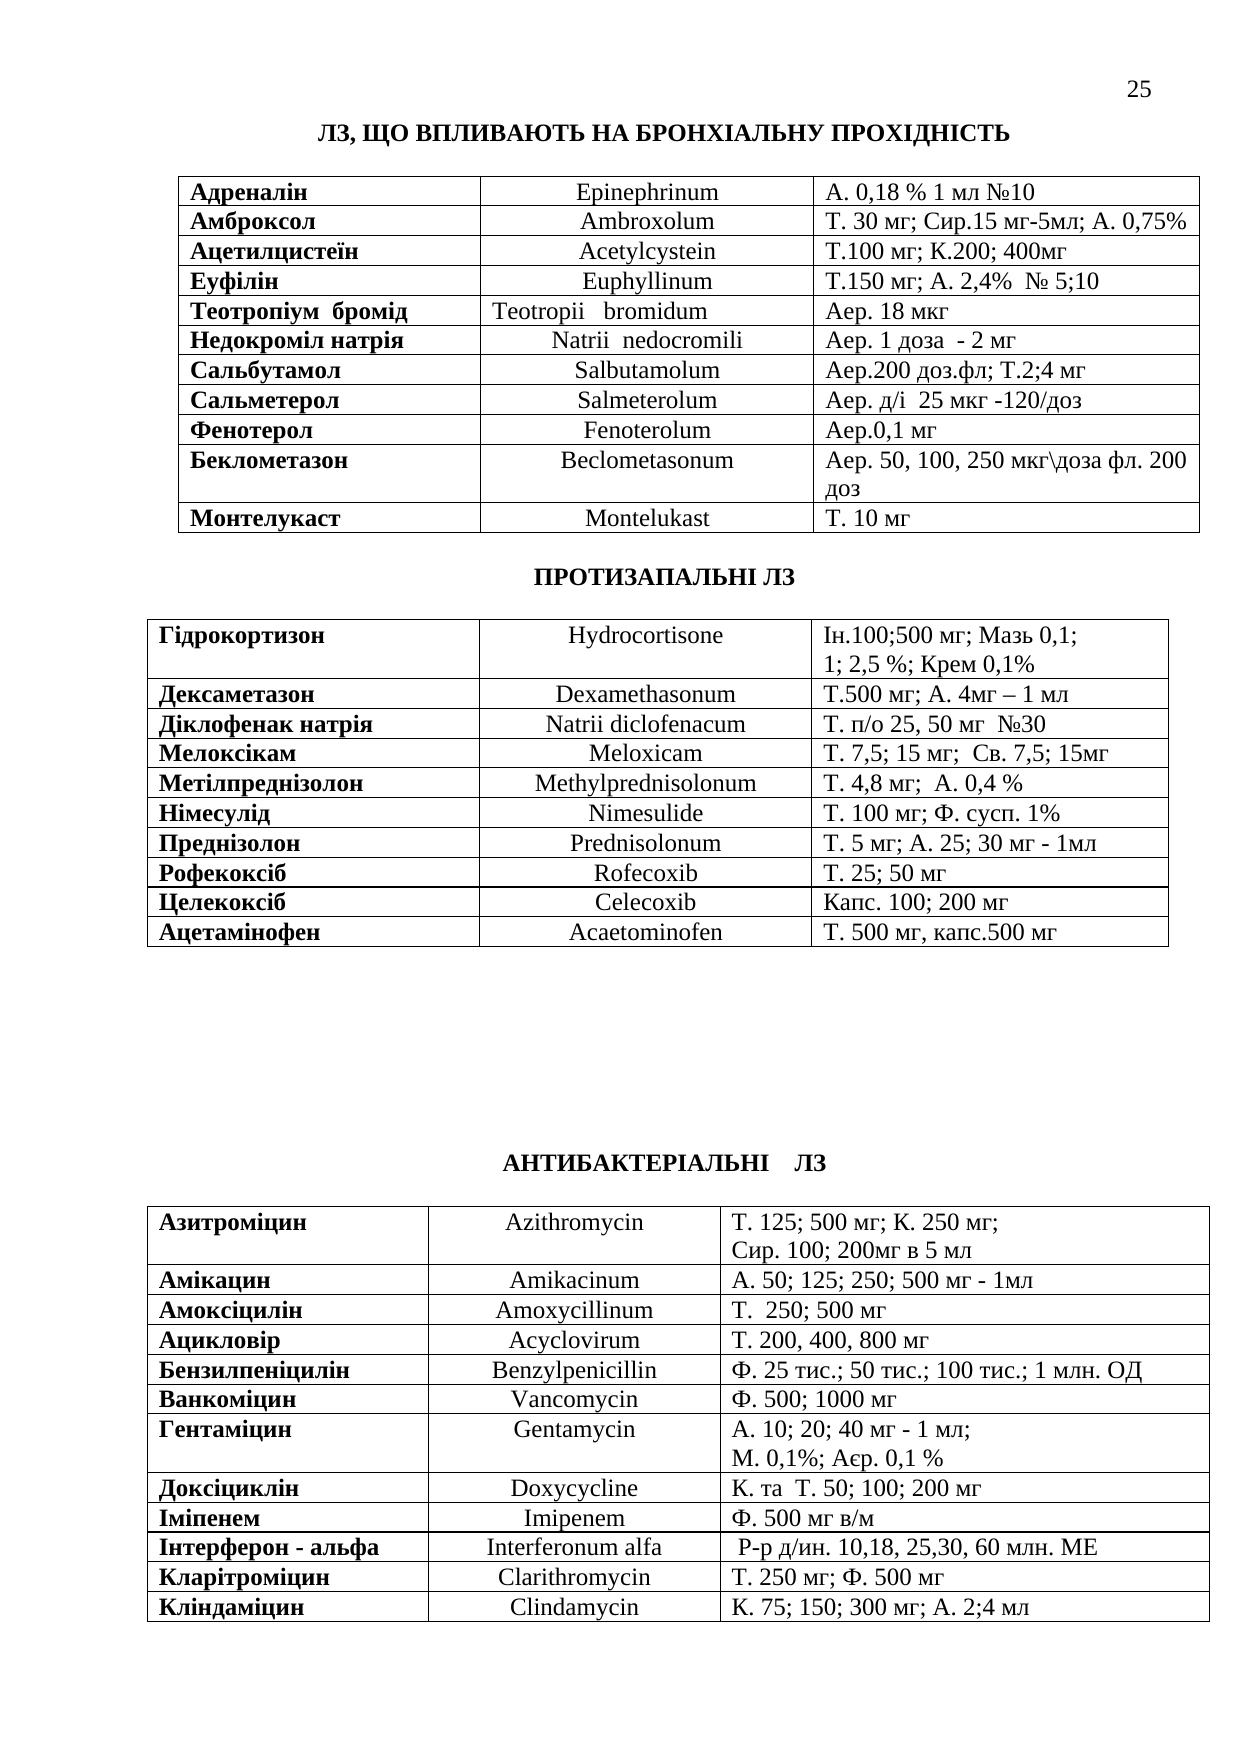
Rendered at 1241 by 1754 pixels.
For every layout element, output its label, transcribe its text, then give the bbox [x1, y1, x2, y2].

table_cell Метілпреднізолон [148, 768, 479, 797]
table_cell Дексаметазон [148, 679, 479, 708]
table_cell А. 50; 125; 250; 500 мг - 1мл [721, 1265, 1209, 1294]
table_cell Т. 100 мг; Ф. сусп. 1% [812, 798, 1168, 827]
table_cell Аер.0,1 мг [814, 415, 1199, 444]
table_cell Амброксол [179, 206, 480, 235]
table_cell Амікацин [148, 1265, 428, 1294]
table_cell Imipenem [429, 1503, 720, 1531]
table_cell Т. 25; 50 мг [812, 858, 1168, 886]
table_cell Т. 250; 500 мг [721, 1295, 1209, 1324]
table_cell К. 75; 150; 300 мг; А. 2;4 мл [721, 1592, 1209, 1621]
table_cell Fenoterolum [481, 415, 813, 444]
table_cell Преднізолон [148, 828, 479, 857]
table_cell Теотропіум бромід [179, 296, 480, 324]
table_cell Euphyllinum [481, 266, 813, 295]
table_cell Natrii nedocromili [481, 326, 813, 354]
table_cell Аер.200 доз.фл; Т.2;4 мг [814, 355, 1199, 384]
table_header Т. 125; 500 мг; К. 250 мг; Сир. 100; 200мг в 5 мл [721, 1207, 1209, 1264]
table_cell Мелоксікам [148, 739, 479, 767]
table_header Ін.100;500 мг; Мазь 0,1; 1; 2,5 %; Крем 0,1% [812, 620, 1168, 678]
table_cell Acaetominofen [480, 917, 811, 946]
table_cell А. 10; 20; 40 мг - 1 мл; М. 0,1%; Аєр. 0,1 % [721, 1414, 1209, 1472]
table_cell Аер. 18 мкг [814, 296, 1199, 324]
table_cell Т. п/о 25, 50 мг №30 [812, 709, 1168, 737]
table_cell Монтелукаст [179, 503, 480, 532]
table_cell Clindamycin [429, 1592, 720, 1621]
table_cell Аер. 50, 100, 250 мкг\доза фл. 200 доз [814, 445, 1199, 502]
table_cell Ацикловір [148, 1325, 428, 1354]
table_cell Рофекоксіб [148, 858, 479, 886]
table_header Гідрокортизон [148, 620, 479, 678]
table_cell Німесулід [148, 798, 479, 827]
table_cell Капс. 100; 200 мг [812, 888, 1168, 916]
table_cell Т.100 мг; К.200; 400мг [814, 236, 1199, 265]
table_cell Беклометазон [179, 445, 480, 502]
text ЛЗ, ЩО ВПЛИВАЮТЬ НА БРОНХІАЛЬНУ ПРОХІДНІСТЬ [177, 118, 1152, 147]
table_header А. 0,18 % 1 мл №10 [814, 177, 1199, 205]
table_cell Ванкоміцин [148, 1385, 428, 1413]
table_cell Ацетамінофен [148, 917, 479, 946]
table_cell Т. 10 мг [814, 503, 1199, 532]
table_cell Prednisolonum [480, 828, 811, 857]
table_cell Ф. 500 мг в/м [721, 1503, 1209, 1531]
table_cell Діклофенак натрія [148, 709, 479, 737]
table_cell Doxycycline [429, 1473, 720, 1502]
text ПРОТИЗАПАЛЬНІ ЛЗ [177, 562, 1152, 591]
table_cell Meloxicam [480, 739, 811, 767]
table_header Адреналін [179, 177, 480, 205]
table_cell Interferonum alfa [429, 1533, 720, 1561]
text АНТИБАКТЕРІАЛЬНІ ЛЗ [177, 1148, 1152, 1177]
table_cell Salbutamolum [481, 355, 813, 384]
table_cell Ацетилцистеїн [179, 236, 480, 265]
table_cell Бензилпеніцилін [148, 1355, 428, 1383]
table_cell Gentamycin [429, 1414, 720, 1472]
table_header Hydrocortisone [480, 620, 811, 678]
table_cell Teotropii bromidum [481, 296, 813, 324]
table_cell Acyclovirum [429, 1325, 720, 1354]
table_cell Еуфілін [179, 266, 480, 295]
table_header Азитроміцин [148, 1207, 428, 1264]
table_cell К. та Т. 50; 100; 200 мг [721, 1473, 1209, 1502]
table_cell Benzylpenicillin [429, 1355, 720, 1383]
table_cell Амоксіцилін [148, 1295, 428, 1324]
table_cell Целекоксіб [148, 888, 479, 916]
table_cell Rofecoxib [480, 858, 811, 886]
table_cell Доксіциклін [148, 1473, 428, 1502]
table_cell Ambroxolum [481, 206, 813, 235]
table_cell Natrii diclofenacum [480, 709, 811, 737]
table_cell Фенотерол [179, 415, 480, 444]
table_cell Гентаміцин [148, 1414, 428, 1472]
table_cell Кліндаміцин [148, 1592, 428, 1621]
table_cell Р-р д/ин. 10,18, 25,30, 60 млн. МЕ [721, 1533, 1209, 1561]
table_cell Т.150 мг; А. 2,4% № 5;10 [814, 266, 1199, 295]
table_cell Кларітроміцин [148, 1562, 428, 1591]
table_cell Acetylcystein [481, 236, 813, 265]
table_cell Аер. д/і 25 мкг -120/доз [814, 385, 1199, 414]
table_cell Т. 30 мг; Сир.15 мг-5мл; А. 0,75% [814, 206, 1199, 235]
table_header Epinephrinum [481, 177, 813, 205]
table_cell Т. 7,5; 15 мг; Св. 7,5; 15мг [812, 739, 1168, 767]
table_cell Сальбутамол [179, 355, 480, 384]
table_cell Т. 5 мг; А. 25; 30 мг - 1мл [812, 828, 1168, 857]
table_cell Ф. 500; 1000 мг [721, 1385, 1209, 1413]
table_cell Сальметерол [179, 385, 480, 414]
table_cell Аер. 1 доза - 2 мг [814, 326, 1199, 354]
table_cell Ф. 25 тис.; 50 тис.; 100 тис.; 1 млн. ОД [721, 1355, 1209, 1383]
table_cell Недокроміл натрія [179, 326, 480, 354]
table_cell Nimesulide [480, 798, 811, 827]
table_cell Amoxycillinum [429, 1295, 720, 1324]
table_cell Montelukast [481, 503, 813, 532]
table_cell Amikacinum [429, 1265, 720, 1294]
table_cell Salmeterolum [481, 385, 813, 414]
table_cell Vancomycin [429, 1385, 720, 1413]
table_cell Інтерферон - альфа [148, 1533, 428, 1561]
table_cell Іміпенем [148, 1503, 428, 1531]
table_cell Т.500 мг; А. 4мг – 1 мл [812, 679, 1168, 708]
table_cell Т. 250 мг; Ф. 500 мг [721, 1562, 1209, 1591]
table_cell Celecoxib [480, 888, 811, 916]
table_cell Dexamethasonum [480, 679, 811, 708]
table_cell Methylprednisolonum [480, 768, 811, 797]
table_cell Т. 500 мг, капс.500 мг [812, 917, 1168, 946]
table_cell Clarithromycin [429, 1562, 720, 1591]
table_cell Т. 200, 400, 800 мг [721, 1325, 1209, 1354]
table_header Аzithromycin [429, 1207, 720, 1264]
table_cell Beclometasonum [481, 445, 813, 502]
table_cell Т. 4,8 мг; А. 0,4 % [812, 768, 1168, 797]
